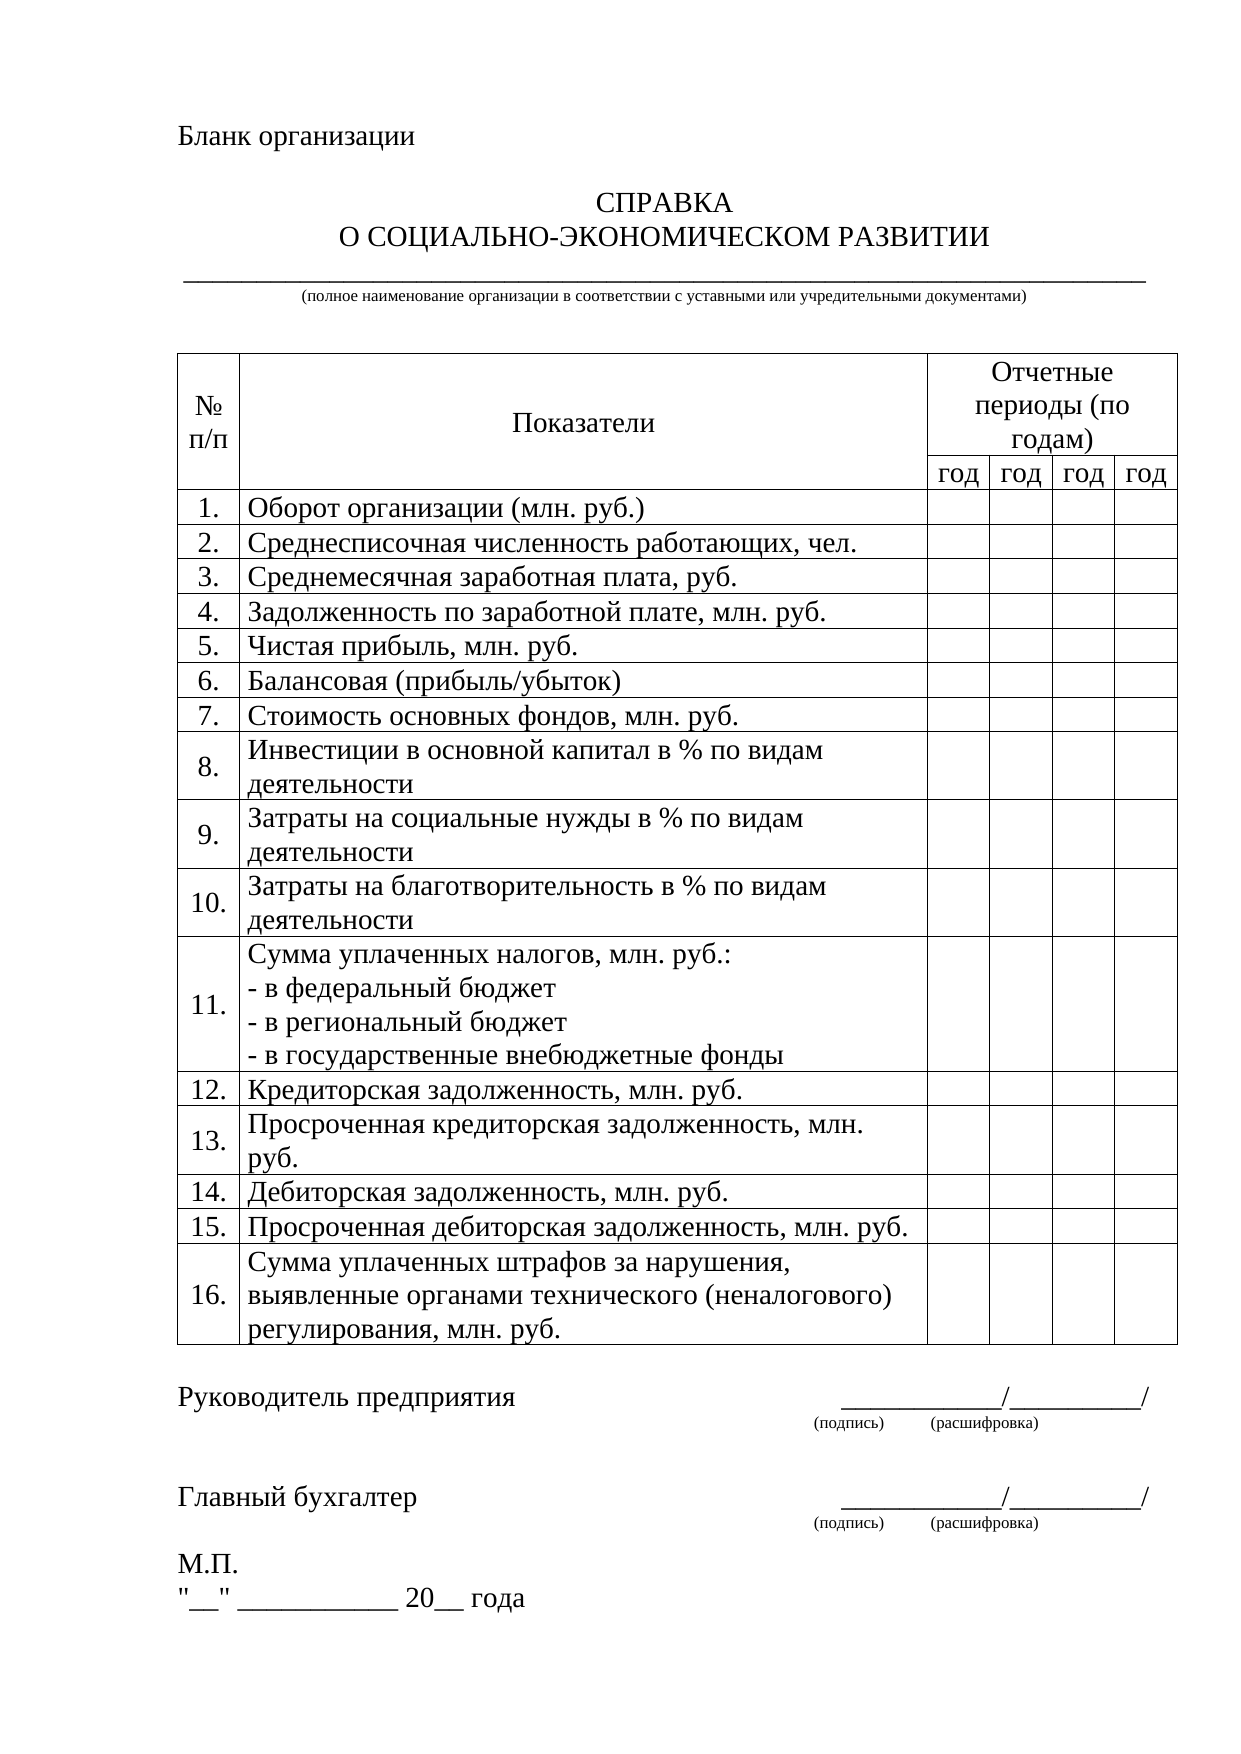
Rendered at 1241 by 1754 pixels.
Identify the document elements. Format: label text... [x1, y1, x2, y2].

table_cell [1053, 559, 1114, 593]
table_cell [1115, 1244, 1177, 1344]
table_cell [1115, 663, 1177, 697]
table_cell 2. [178, 525, 239, 558]
table_cell [1053, 1175, 1114, 1208]
table_cell [1053, 869, 1114, 936]
table_cell [990, 1209, 1052, 1243]
table_cell [928, 594, 989, 627]
table_cell [1115, 732, 1177, 799]
table_cell [1115, 1106, 1177, 1173]
table_cell 1. [178, 490, 239, 524]
table_cell 11. [178, 937, 239, 1071]
table_cell 13. [178, 1106, 239, 1173]
table_cell [1115, 800, 1177, 867]
table_cell [1053, 800, 1114, 867]
table_cell [1115, 1209, 1177, 1243]
table_cell Сумма уплаченных налогов, млн. руб.: - в федеральный бюджет - в региональный бюджет - в государственные внебюджетные фонды [240, 937, 927, 1071]
table_cell Просроченная кредиторская задолженность, млн. руб. [240, 1106, 927, 1173]
table_cell 12. [178, 1072, 239, 1105]
text (подпись) (расшифровка) [177, 1412, 1152, 1446]
table_cell [928, 732, 989, 799]
table_cell [1053, 629, 1114, 662]
table_cell год [928, 456, 989, 489]
table_cell [928, 1244, 989, 1344]
table_cell 3. [178, 559, 239, 593]
table_cell Стоимость основных фондов, млн. руб. [240, 698, 927, 731]
table_cell [990, 629, 1052, 662]
table_cell 6. [178, 663, 239, 697]
table_cell Инвестиции в основной капитал в % по видам деятельности [240, 732, 927, 799]
table_cell Чистая прибыль, млн. руб. [240, 629, 927, 662]
table_cell [1053, 1072, 1114, 1105]
table_header Показатели [240, 354, 927, 489]
table_cell [990, 1106, 1052, 1173]
table_header № п/п [178, 354, 239, 489]
table_cell [990, 869, 1052, 936]
table_cell [1115, 1072, 1177, 1105]
table_cell 8. [178, 732, 239, 799]
table_cell Среднесписочная численность работающих, чел. [240, 525, 927, 558]
text "__" ___________ 20__ года [177, 1580, 1152, 1614]
text (подпись) (расшифровка) [177, 1513, 1152, 1547]
table_cell [928, 1072, 989, 1105]
table_cell [990, 559, 1052, 593]
table_cell Дебиторская задолженность, млн. руб. [240, 1175, 927, 1208]
table_cell [1053, 525, 1114, 558]
table_cell [1115, 559, 1177, 593]
table_cell [1053, 937, 1114, 1071]
table_cell [990, 594, 1052, 627]
text О СОЦИАЛЬНО-ЭКОНОМИЧЕСКОМ РАЗВИТИИ [177, 219, 1152, 252]
table_cell [1115, 1175, 1177, 1208]
table_cell [1053, 732, 1114, 799]
table_cell [1053, 1209, 1114, 1243]
table_header Отчетные периоды (по годам) [928, 354, 1177, 454]
table_cell 14. [178, 1175, 239, 1208]
table_cell [990, 732, 1052, 799]
table_cell Задолженность по заработной плате, млн. руб. [240, 594, 927, 627]
table_cell [990, 800, 1052, 867]
table_cell [1115, 629, 1177, 662]
table_cell [990, 663, 1052, 697]
table_cell [990, 1244, 1052, 1344]
table_cell [990, 698, 1052, 731]
text Руководитель предприятия ___________/_________/ [177, 1379, 1152, 1412]
table_cell 7. [178, 698, 239, 731]
table_cell Сумма уплаченных штрафов за нарушения, выявленные органами технического (неналогового) регулирования, млн. руб. [240, 1244, 927, 1344]
table_cell Затраты на социальные нужды в % по видам деятельности [240, 800, 927, 867]
text Главный бухгалтер ___________/_________/ [177, 1479, 1152, 1513]
table_cell [928, 629, 989, 662]
table_cell [1115, 525, 1177, 558]
table_cell [1053, 1106, 1114, 1173]
table_cell год [1053, 456, 1114, 489]
table_cell [928, 525, 989, 558]
table_cell [990, 525, 1052, 558]
text (полное наименование организации в соответствии с уставными или учредительными документами) [177, 286, 1152, 319]
table_cell [990, 490, 1052, 524]
table_cell [928, 869, 989, 936]
table_cell [1115, 698, 1177, 731]
table_cell [928, 698, 989, 731]
text М.П. [177, 1547, 1152, 1580]
table_cell [990, 937, 1052, 1071]
table_cell 16. [178, 1244, 239, 1344]
table_cell [928, 937, 989, 1071]
text Бланк организации [177, 118, 1152, 152]
table_cell [928, 559, 989, 593]
table_cell Оборот организации (млн. руб.) [240, 490, 927, 524]
table_cell [928, 663, 989, 697]
table_cell 15. [178, 1209, 239, 1243]
table_cell [990, 1175, 1052, 1208]
text __________________________________________________________________ [177, 252, 1152, 286]
table_cell [1115, 490, 1177, 524]
table_cell [928, 800, 989, 867]
table_cell Просроченная дебиторская задолженность, млн. руб. [240, 1209, 927, 1243]
table_cell [1115, 869, 1177, 936]
table_cell [1115, 937, 1177, 1071]
table_cell [1053, 594, 1114, 627]
table_cell Кредиторская задолженность, млн. руб. [240, 1072, 927, 1105]
table_cell 9. [178, 800, 239, 867]
table_cell год [1115, 456, 1177, 489]
table_cell [928, 1209, 989, 1243]
table_cell 4. [178, 594, 239, 627]
table_cell Балансовая (прибыль/убыток) [240, 663, 927, 697]
text СПРАВКА [177, 185, 1152, 219]
table_cell Затраты на благотворительность в % по видам деятельности [240, 869, 927, 936]
table_cell Среднемесячная заработная плата, руб. [240, 559, 927, 593]
table_cell [1053, 663, 1114, 697]
table_cell [990, 1072, 1052, 1105]
table_cell [1053, 1244, 1114, 1344]
table_cell [928, 1175, 989, 1208]
table_cell [1053, 490, 1114, 524]
table_cell год [990, 456, 1052, 489]
table_cell [928, 490, 989, 524]
table_cell [1053, 698, 1114, 731]
table_cell 10. [178, 869, 239, 936]
table_cell 5. [178, 629, 239, 662]
table_cell [928, 1106, 989, 1173]
table_cell [1115, 594, 1177, 627]
